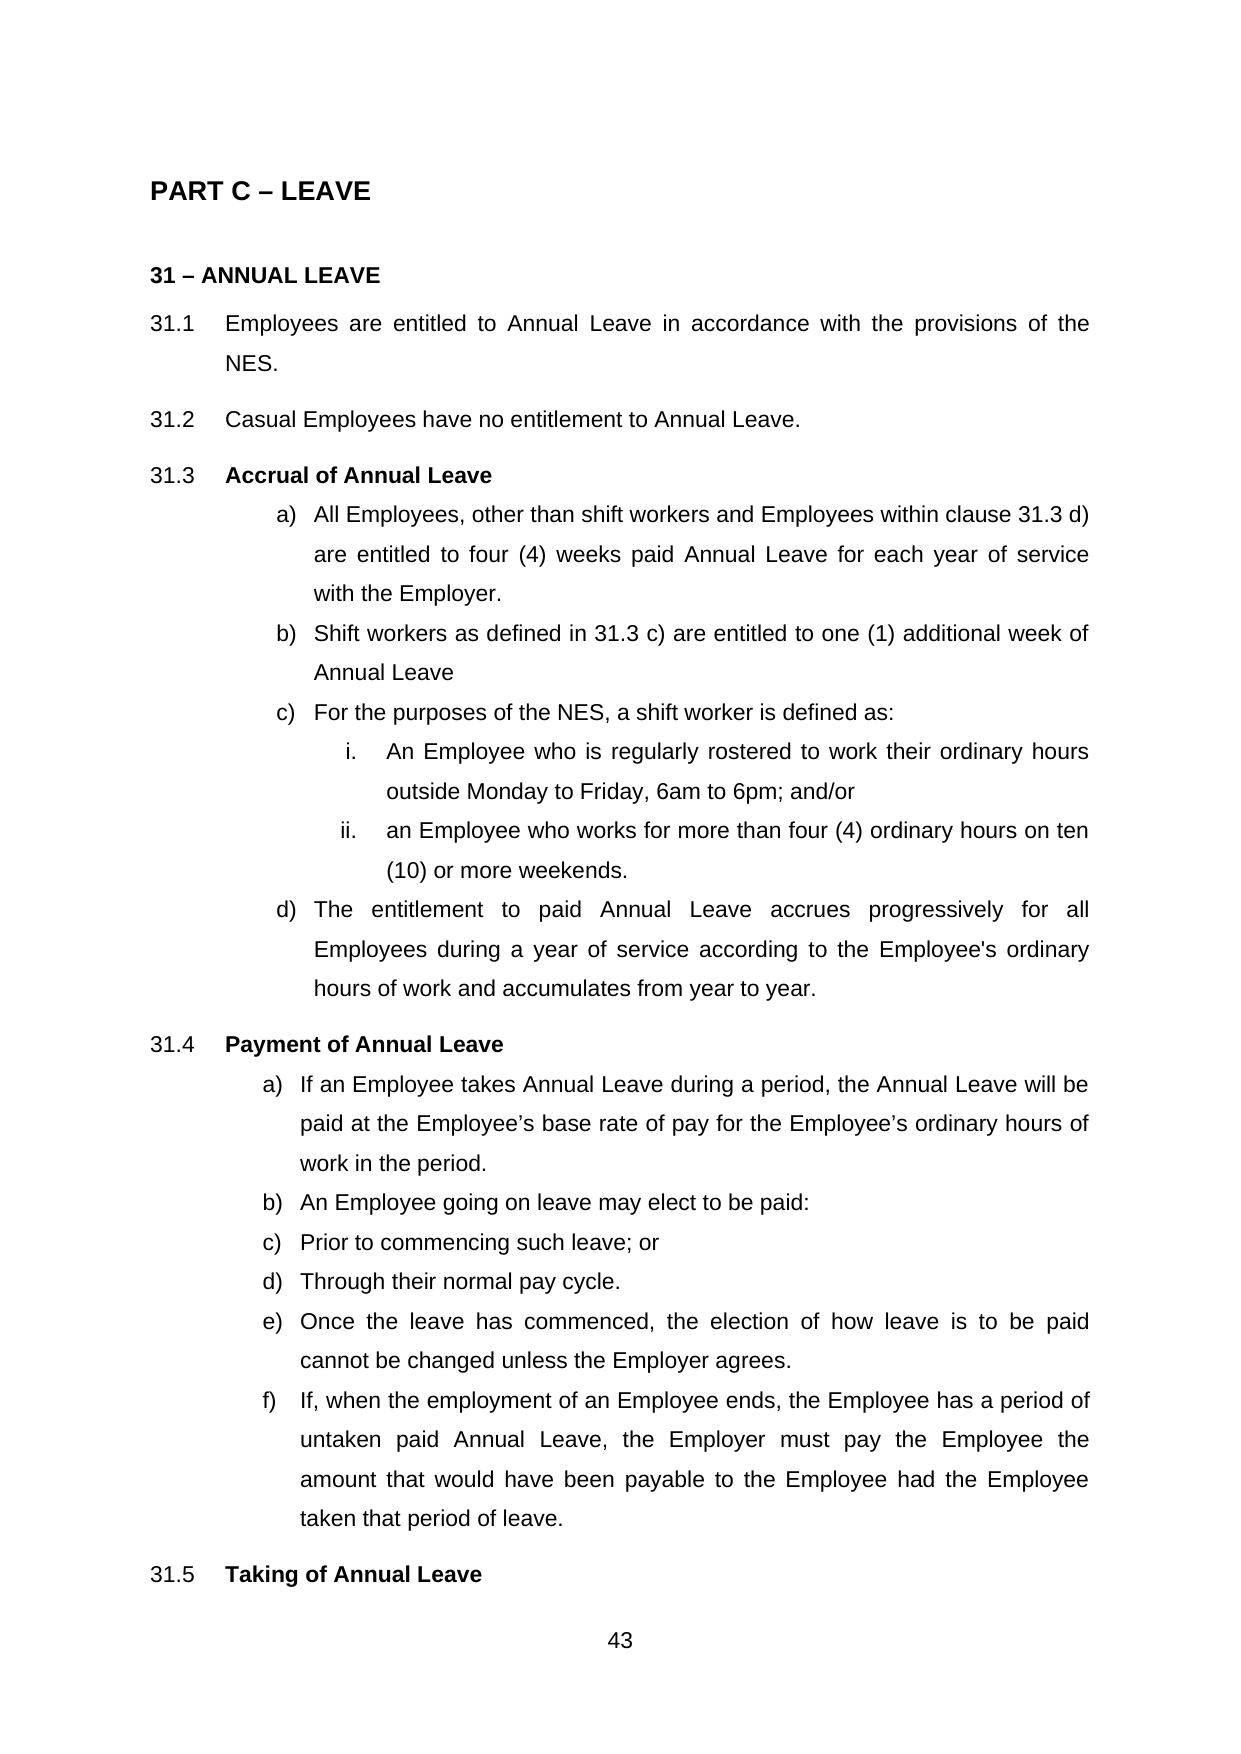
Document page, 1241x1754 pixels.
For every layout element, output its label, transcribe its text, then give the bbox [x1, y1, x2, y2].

list The entitlement to paid Annual Leave accrues progressively for all Employees during a year of service according to the Employee's ordinary hours of work and accumulates from year to year. [276, 896, 1090, 1002]
text 31.2 Casual Employees have no entitlement to Annual Leave. [150, 406, 1090, 432]
text 31.1 Employees are entitled to Annual Leave in accordance with the provisions of the NES. [150, 310, 1090, 376]
list Shift workers as defined in 31.3 c) are entitled to one (1) additional week of Annual Leave [276, 620, 1090, 686]
list An Employee who is regularly rostered to work their ordinary hours outside Monday to Friday, 6am to 6pm; and/or [357, 738, 1090, 804]
list For the purposes of the NES, a shift worker is defined as: [276, 699, 1090, 725]
list An Employee going on leave may elect to be paid: [262, 1189, 1090, 1216]
list If, when the employment of an Employee ends, the Employee has a period of untaken paid Annual Leave, the Employer must pay the Employee the amount that would have been payable to the Employee had the Employee taken that period of leave. [262, 1387, 1090, 1531]
text 31.3 Accrual of Annual Leave [150, 462, 1090, 488]
text 31.4 Payment of Annual Leave [150, 1031, 1090, 1058]
text 31.5 Taking of Annual Leave [150, 1561, 1090, 1588]
list If an Employee takes Annual Leave during a period, the Annual Leave will be paid at the Employee’s base rate of pay for the Employee’s ordinary hours of work in the period. [262, 1071, 1090, 1176]
subtitle 31 – ANNUAL LEAVE [150, 262, 1090, 289]
list Through their normal pay cycle. [262, 1268, 1090, 1294]
list an Employee who works for more than four (4) ordinary hours on ten (10) or more weekends. [357, 817, 1090, 883]
list All Employees, other than shift workers and Employees within clause 31.3 d) are entitled to four (4) weeks paid Annual Leave for each year of service with the Employer. [276, 501, 1090, 607]
list Once the leave has commenced, the election of how leave is to be paid cannot be changed unless the Employer agrees. [262, 1308, 1090, 1373]
list Prior to commencing such leave; or [262, 1229, 1090, 1255]
subtitle PART C – LEAVE [150, 175, 1090, 206]
